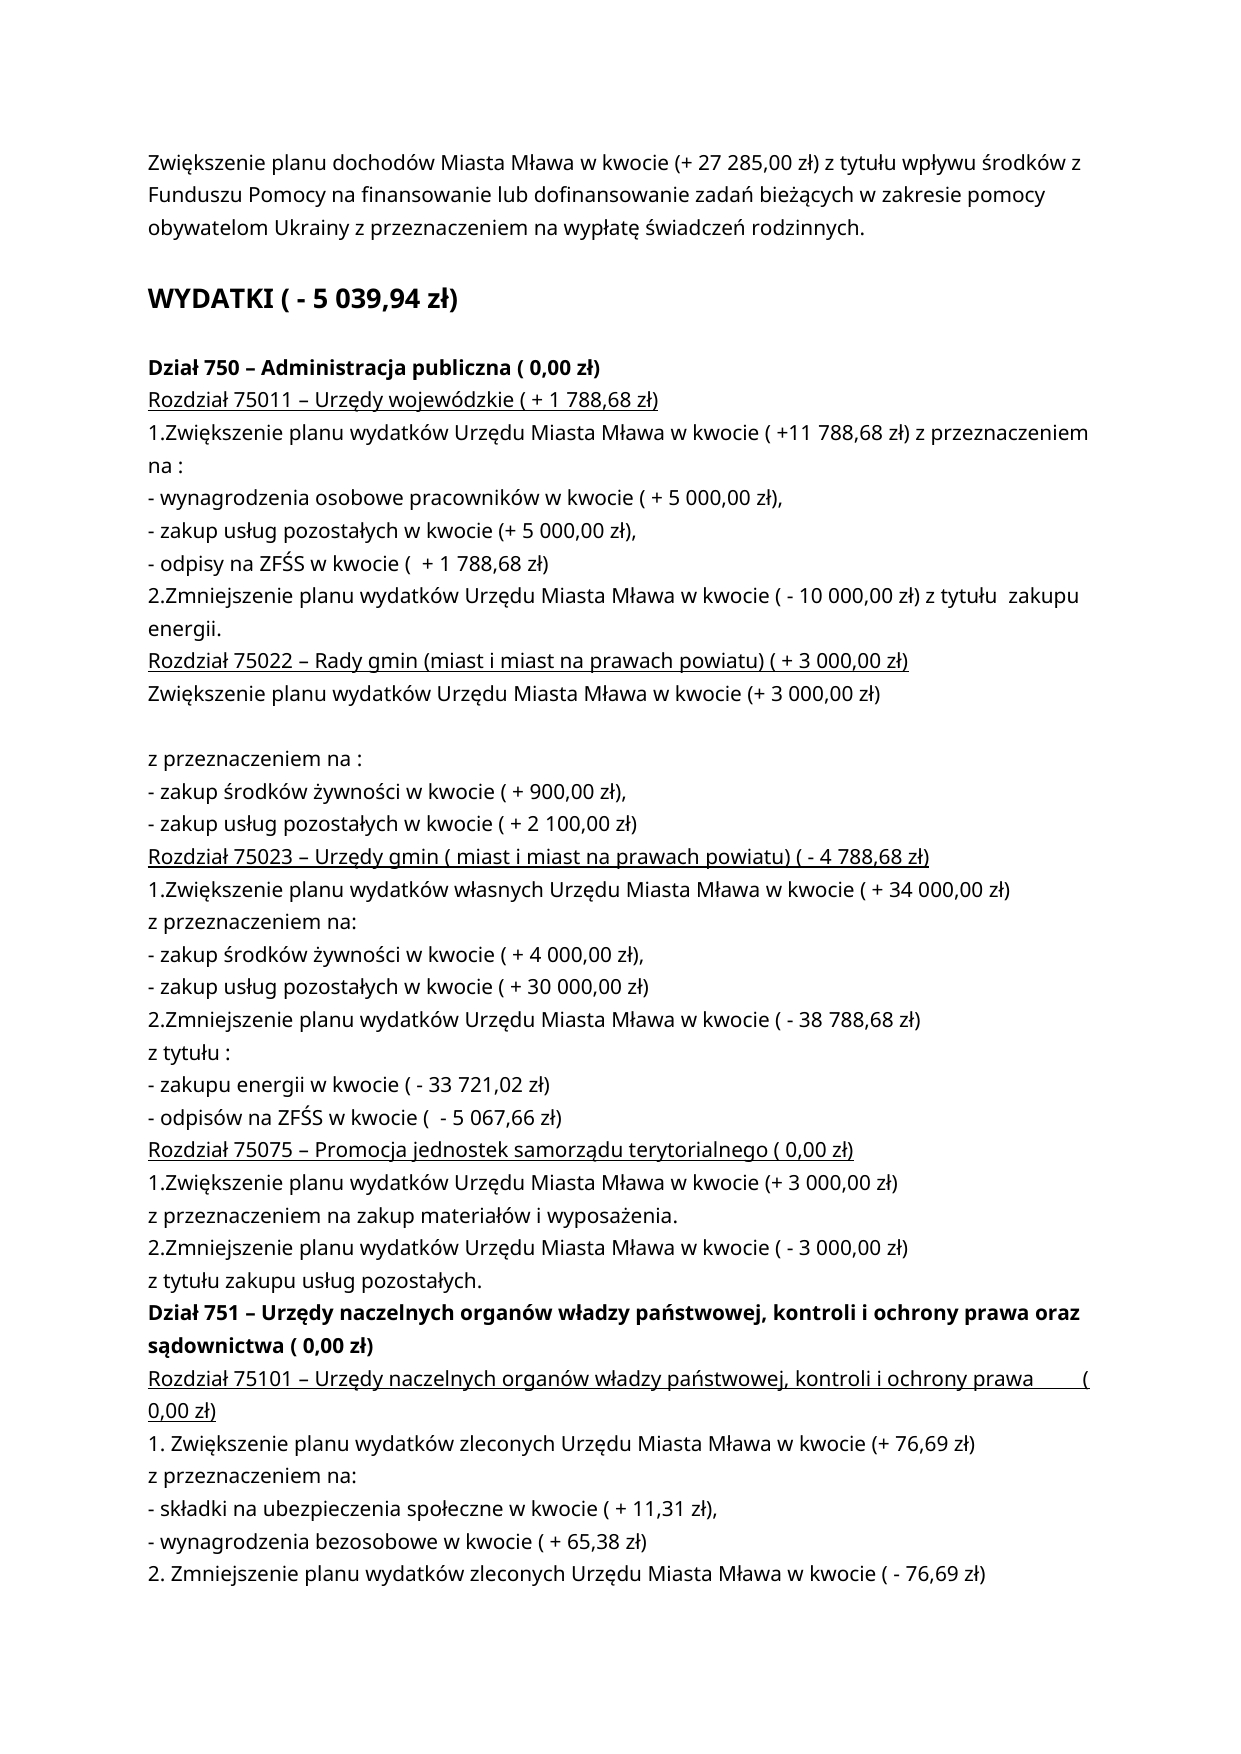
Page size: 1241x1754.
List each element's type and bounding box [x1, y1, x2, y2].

text [148, 148, 1093, 1588]
